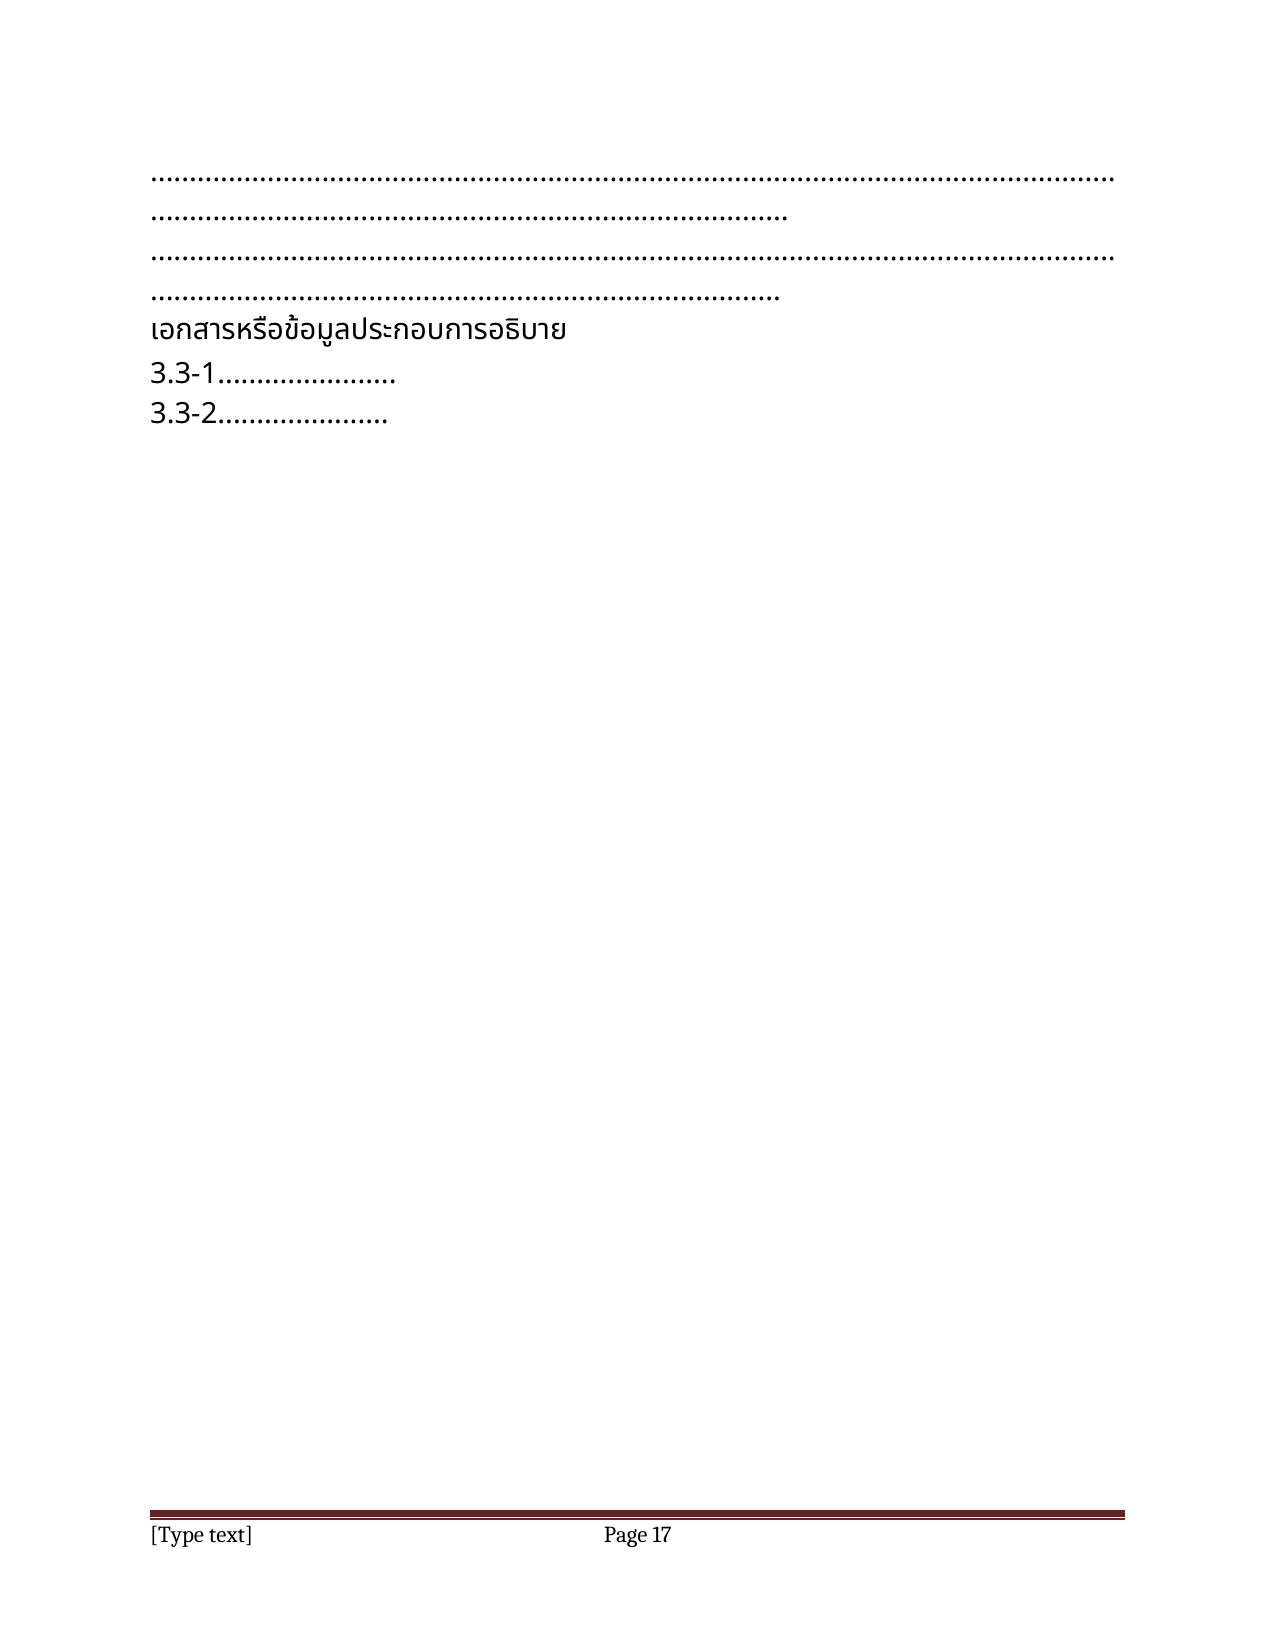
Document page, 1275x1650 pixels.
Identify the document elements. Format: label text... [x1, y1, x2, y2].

text 3.3-1....................... [150, 353, 1125, 392]
text เอกสารหรือข้อมูลประกอบการอธิบาย [150, 309, 1125, 353]
text 3.3-2...................... [150, 392, 1125, 432]
text ............................................................................................................................................................................................................. [150, 229, 1125, 309]
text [150, 150, 1125, 229]
